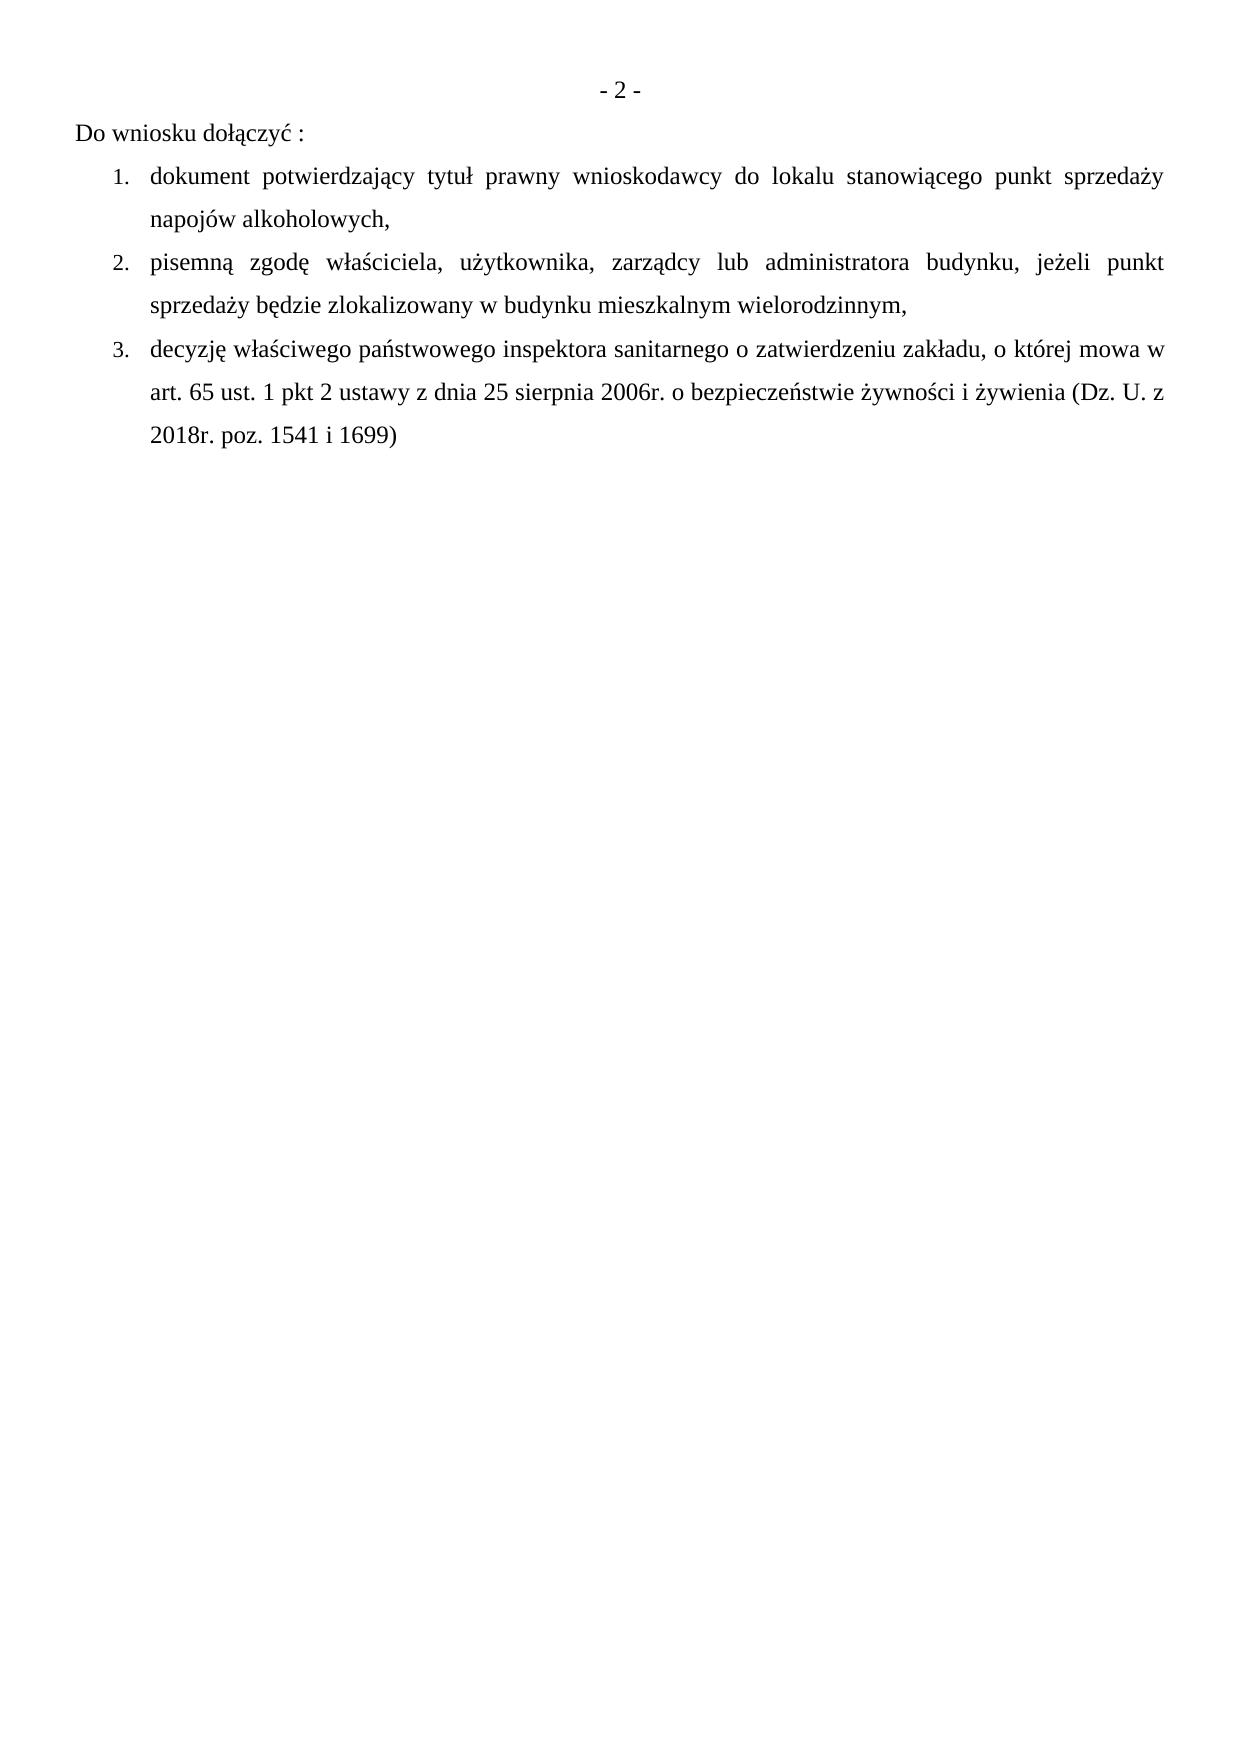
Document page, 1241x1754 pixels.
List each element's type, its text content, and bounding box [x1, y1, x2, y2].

list pisemną zgodę właściciela, użytkownika, zarządcy lub administratora budynku, jeżeli punkt sprzedaży będzie zlokalizowany w budynku mieszkalnym wielorodzinnym, [112, 247, 1165, 319]
list dokument potwierdzający tytuł prawny wnioskodawcy do lokalu stanowiącego punkt sprzedaży napojów alkoholowych, [112, 161, 1165, 233]
list decyzję właściwego państwowego inspektora sanitarnego o zatwierdzeniu zakładu, o której mowa w art. 65 ust. 1 pkt 2 ustawy z dnia 25 sierpnia 2006r. o bezpieczeństwie żywności i żywienia (Dz. U. z 2018r. poz. 1541 i 1699) [112, 334, 1165, 449]
text Do wniosku dołączyć : [75, 118, 1165, 147]
text - 2 - [75, 75, 1165, 104]
